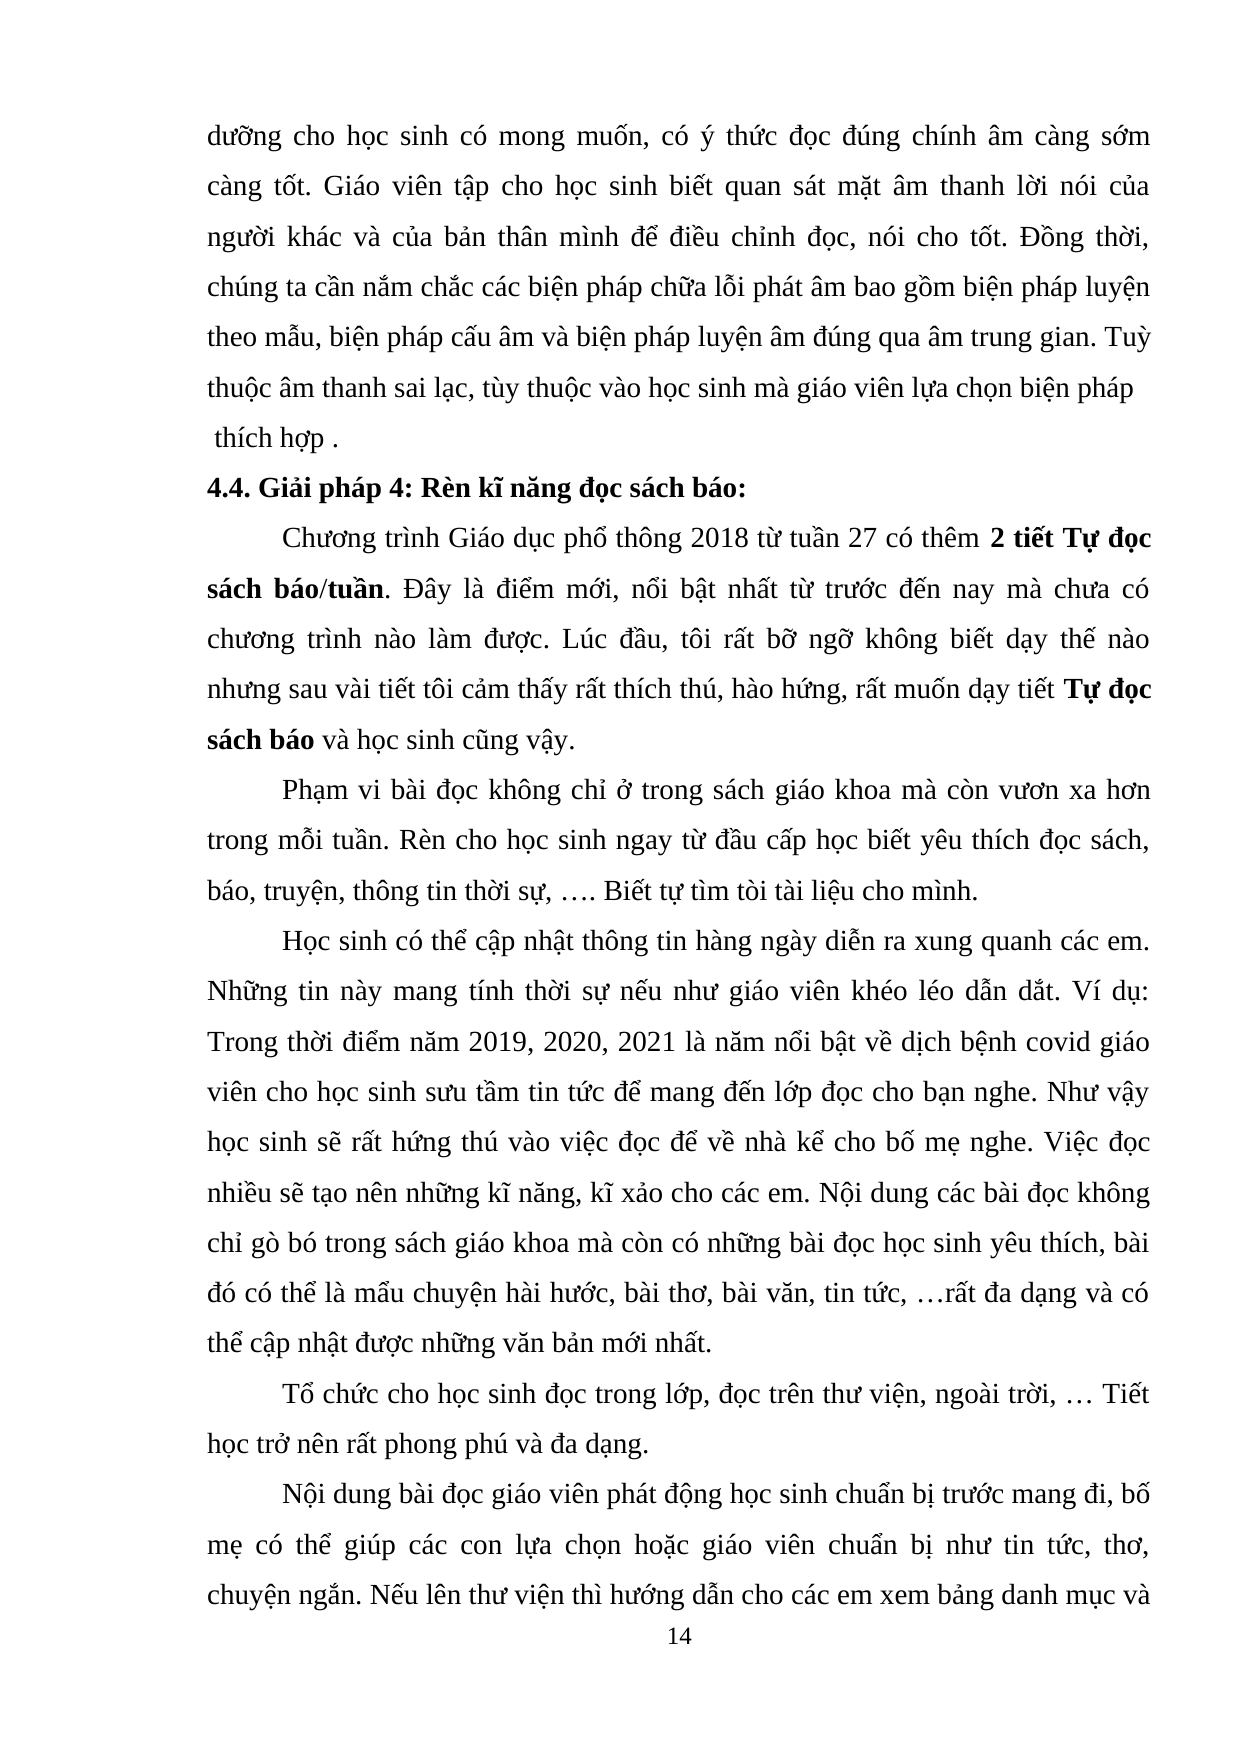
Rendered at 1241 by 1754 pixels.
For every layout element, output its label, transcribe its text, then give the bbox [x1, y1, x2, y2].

text Chương trình Giáo dục phổ thông 2018 từ tuần 27 có thêm 2 tiết Tự đọc sách báo/tuần. Đây là điểm mới, nổi bật nhất từ trước đến nay mà chưa có chương trình nào làm được. Lúc đầu, tôi rất bỡ ngỡ không biết dạy thế nào nhưng sau vài tiết tôi cảm thấy rất thích thú, hào hứng, rất muốn dạy tiết Tự đọc sách báo và học sinh cũng vậy. [207, 521, 1152, 755]
text Học sinh có thể cập nhật thông tin hàng ngày diễn ra xung quanh các em. Những tin này mang tính thời sự nếu như giáo viên khéo léo dẫn dắt. Ví dụ: Trong thời điểm năm 2019, 2020, 2021 là năm nổi bật về dịch bệnh covid giáo viên cho học sinh sưu tầm tin tức để mang đến lớp đọc cho bạn nghe. Như vậy học sinh sẽ rất hứng thú vào việc đọc để về nhà kể cho bố mẹ nghe. Việc đọc nhiều sẽ tạo nên những kĩ năng, kĩ xảo cho các em. Nội dung các bài đọc không chỉ gò bó trong sách giáo khoa mà còn có những bài đọc học sinh yêu thích, bài đó có thể là mẩu chuyện hài hước, bài thơ, bài văn, tin tức, …rất đa dạng và có thể cập nhật được những văn bản mới nhất. [207, 923, 1152, 1359]
text Phạm vi bài đọc không chỉ ở trong sách giáo khoa mà còn vươn xa hơn trong mỗi tuần. Rèn cho học sinh ngay từ đầu cấp học biết yêu thích đọc sách, báo, truyện, thông tin thời sự, …. Biết tự tìm tòi tài liệu cho mình. [207, 772, 1152, 906]
text Nội dung bài đọc giáo viên phát động học sinh chuẩn bị trước mang đi, bố mẹ có thể giúp các con lựa chọn hoặc giáo viên chuẩn bị như tin tức, thơ, chuyện ngắn. Nếu lên thư viện thì hướng dẫn cho các em xem bảng danh mục và [207, 1477, 1152, 1611]
text Tổ chức cho học sinh đọc trong lớp, đọc trên thư viện, ngoài trời, … Tiết học trở nên rất phong phú và đa dạng. [207, 1376, 1152, 1460]
text 4.4. Giải pháp 4: Rèn kĩ năng đọc sách báo: [207, 470, 1152, 504]
text dưỡng cho học sinh có mong muốn, có ý thức đọc đúng chính âm càng sớm càng tốt. Giáo viên tập cho học sinh biết quan sát mặt âm thanh lời nói của người khác và của bản thân mình để điều chỉnh đọc, nói cho tốt. Đồng thời, chúng ta cần nắm chắc các biện pháp chữa lỗi phát âm bao gồm biện pháp luyện theo mẫu, biện pháp cấu âm và biện pháp luyện âm đúng qua âm trung gian. Tuỳ thuộc âm thanh sai lạc, tùy thuộc vào học sinh mà giáo viên lựa chọn biện pháp [207, 118, 1152, 403]
text thích hợp . [207, 420, 1152, 453]
